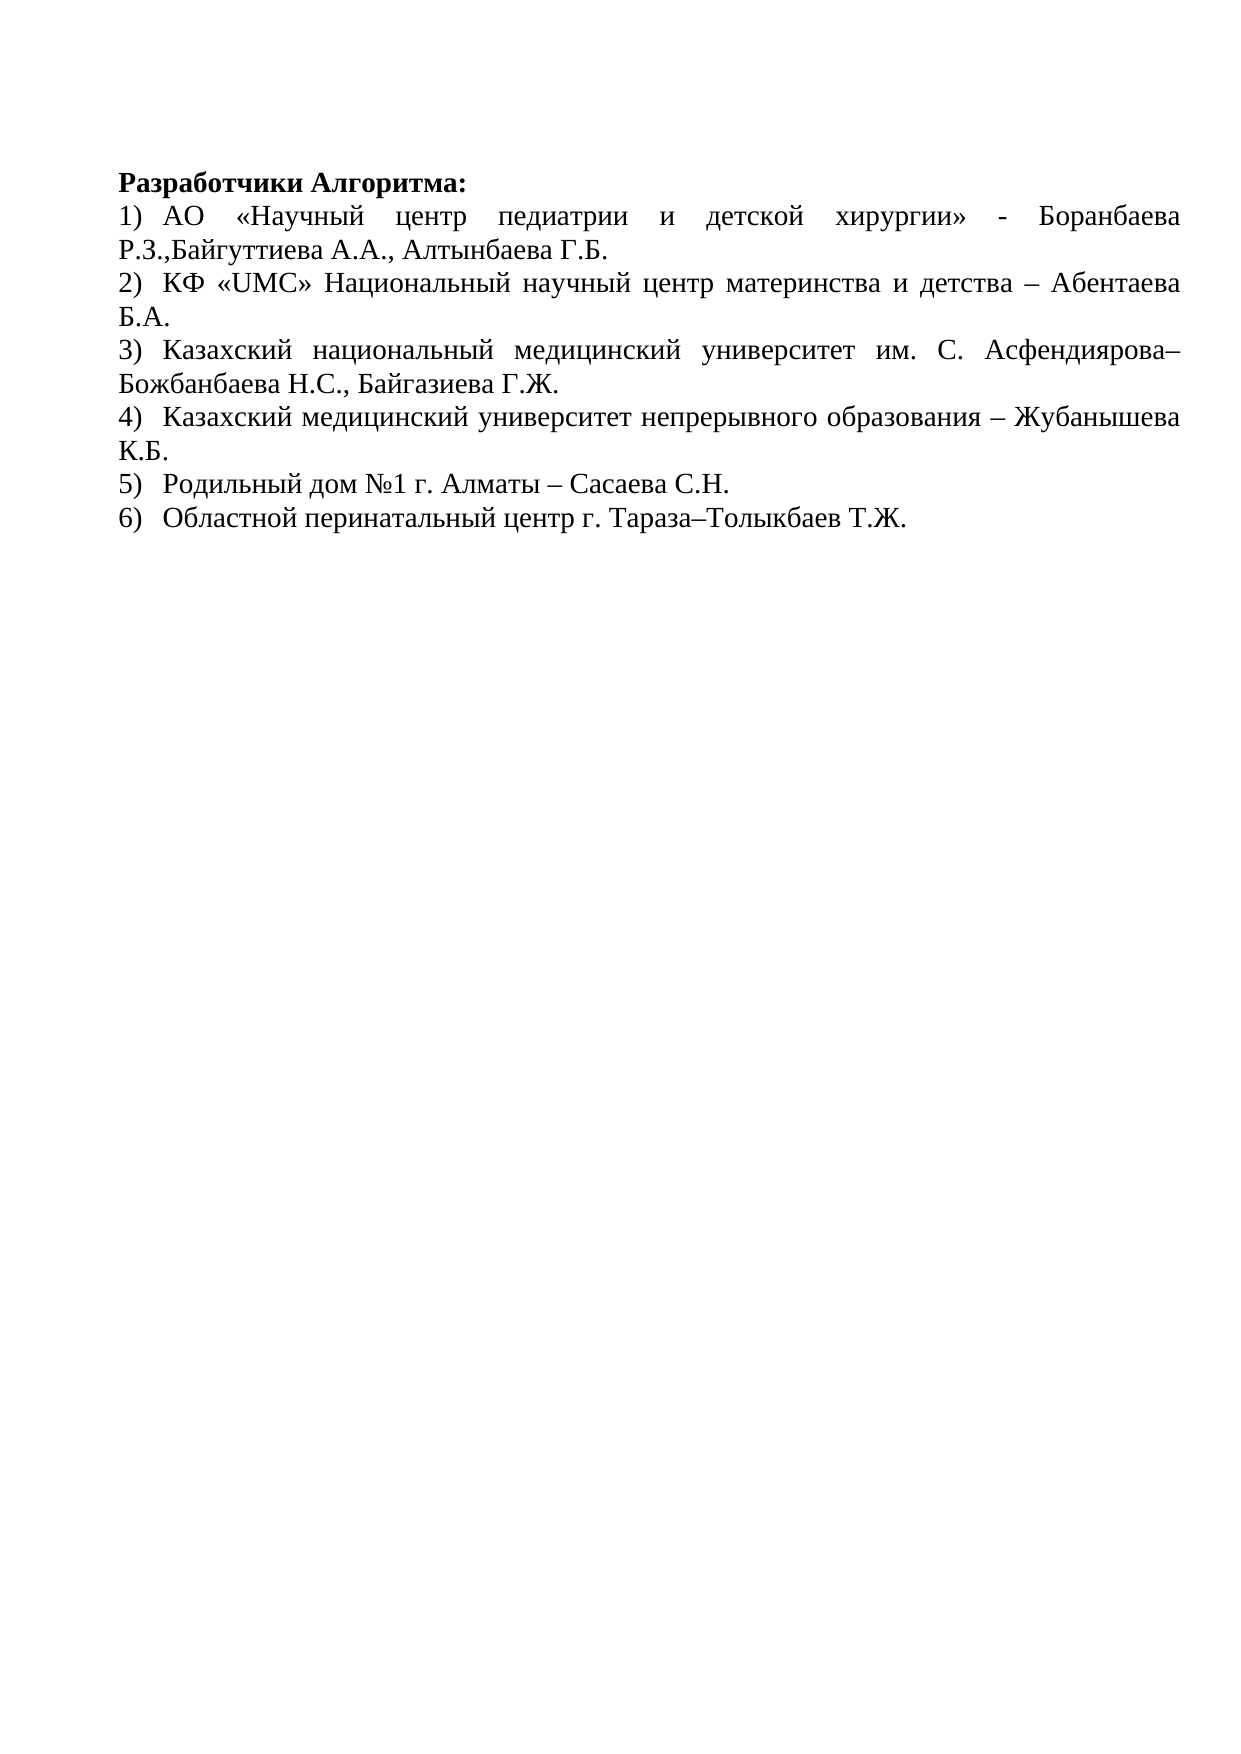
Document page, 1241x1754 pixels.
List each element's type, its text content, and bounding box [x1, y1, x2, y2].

list Казахский медицинский университет непрерывного образования – Жубанышева К.Б. [118, 399, 1181, 467]
list Областной перинатальный центр г. Тараза–Толыкбаев Т.Ж. [118, 500, 1181, 534]
text Разработчики Алгоритма: [118, 165, 1181, 198]
list Казахский национальный медицинский университет им. С. Асфендиярова– Божбанбаева Н.С., Байгазиева Г.Ж. [118, 332, 1181, 399]
list Родильный дом №1 г. Алматы – Сасаева С.Н. [118, 467, 1181, 500]
list КФ «UMC» Национальный научный центр материнства и детства – Абентаева Б.А. [118, 265, 1181, 332]
list АО «Научный центр педиатрии и детской хирургии» - Боранбаева Р.З.,Байгуттиева А.А., Алтынбаева Г.Б. [118, 198, 1181, 265]
